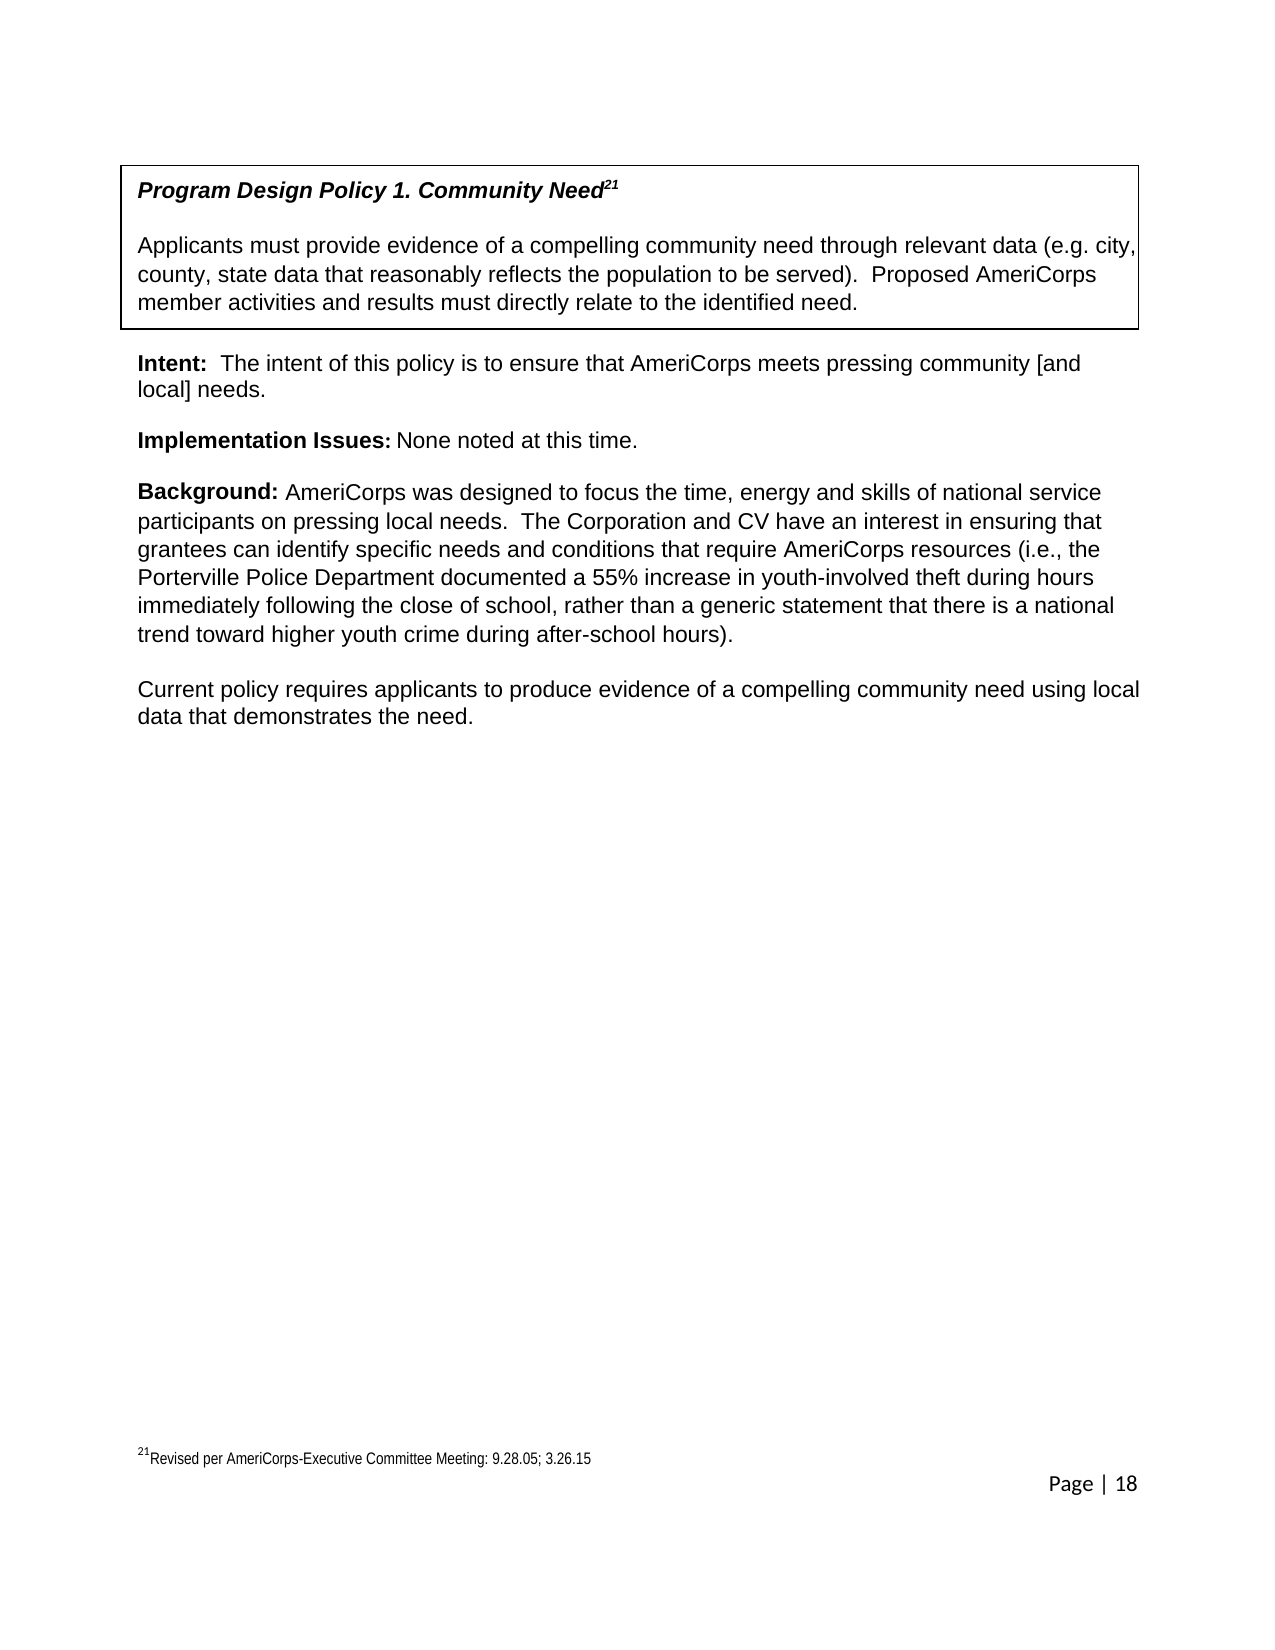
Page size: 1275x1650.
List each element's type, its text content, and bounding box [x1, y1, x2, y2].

text Applicants must provide evidence of a compelling community need through relevant data (e.g. city, county, state data that reasonably reflects the population to be served). Proposed AmeriCorps member activities and results must directly relate to the identified need. [137, 231, 1139, 316]
text Implementation Issues: None noted at this time. [137, 426, 1139, 454]
text Current policy requires applicants to produce evidence of a compelling community need using local data that demonstrates the need. [137, 676, 1151, 729]
text Intent: The intent of this policy is to ensure that AmeriCorps meets pressing community [and local] needs. [137, 350, 1139, 402]
text Program Design Policy 1. Community Need [137, 177, 1139, 203]
text Background: AmeriCorps was designed to focus the time, energy and skills of national service participants on pressing local needs. The Corporation and CV have an interest in ensuring that grantees can identify specific needs and conditions that require AmeriCorps resources (i.e., the Porterville Police Department documented a 55% increase in youth-involved theft during hours immediately following the close of school, rather than a generic statement that there is a national trend toward higher youth crime during after-school hours). [137, 478, 1139, 648]
